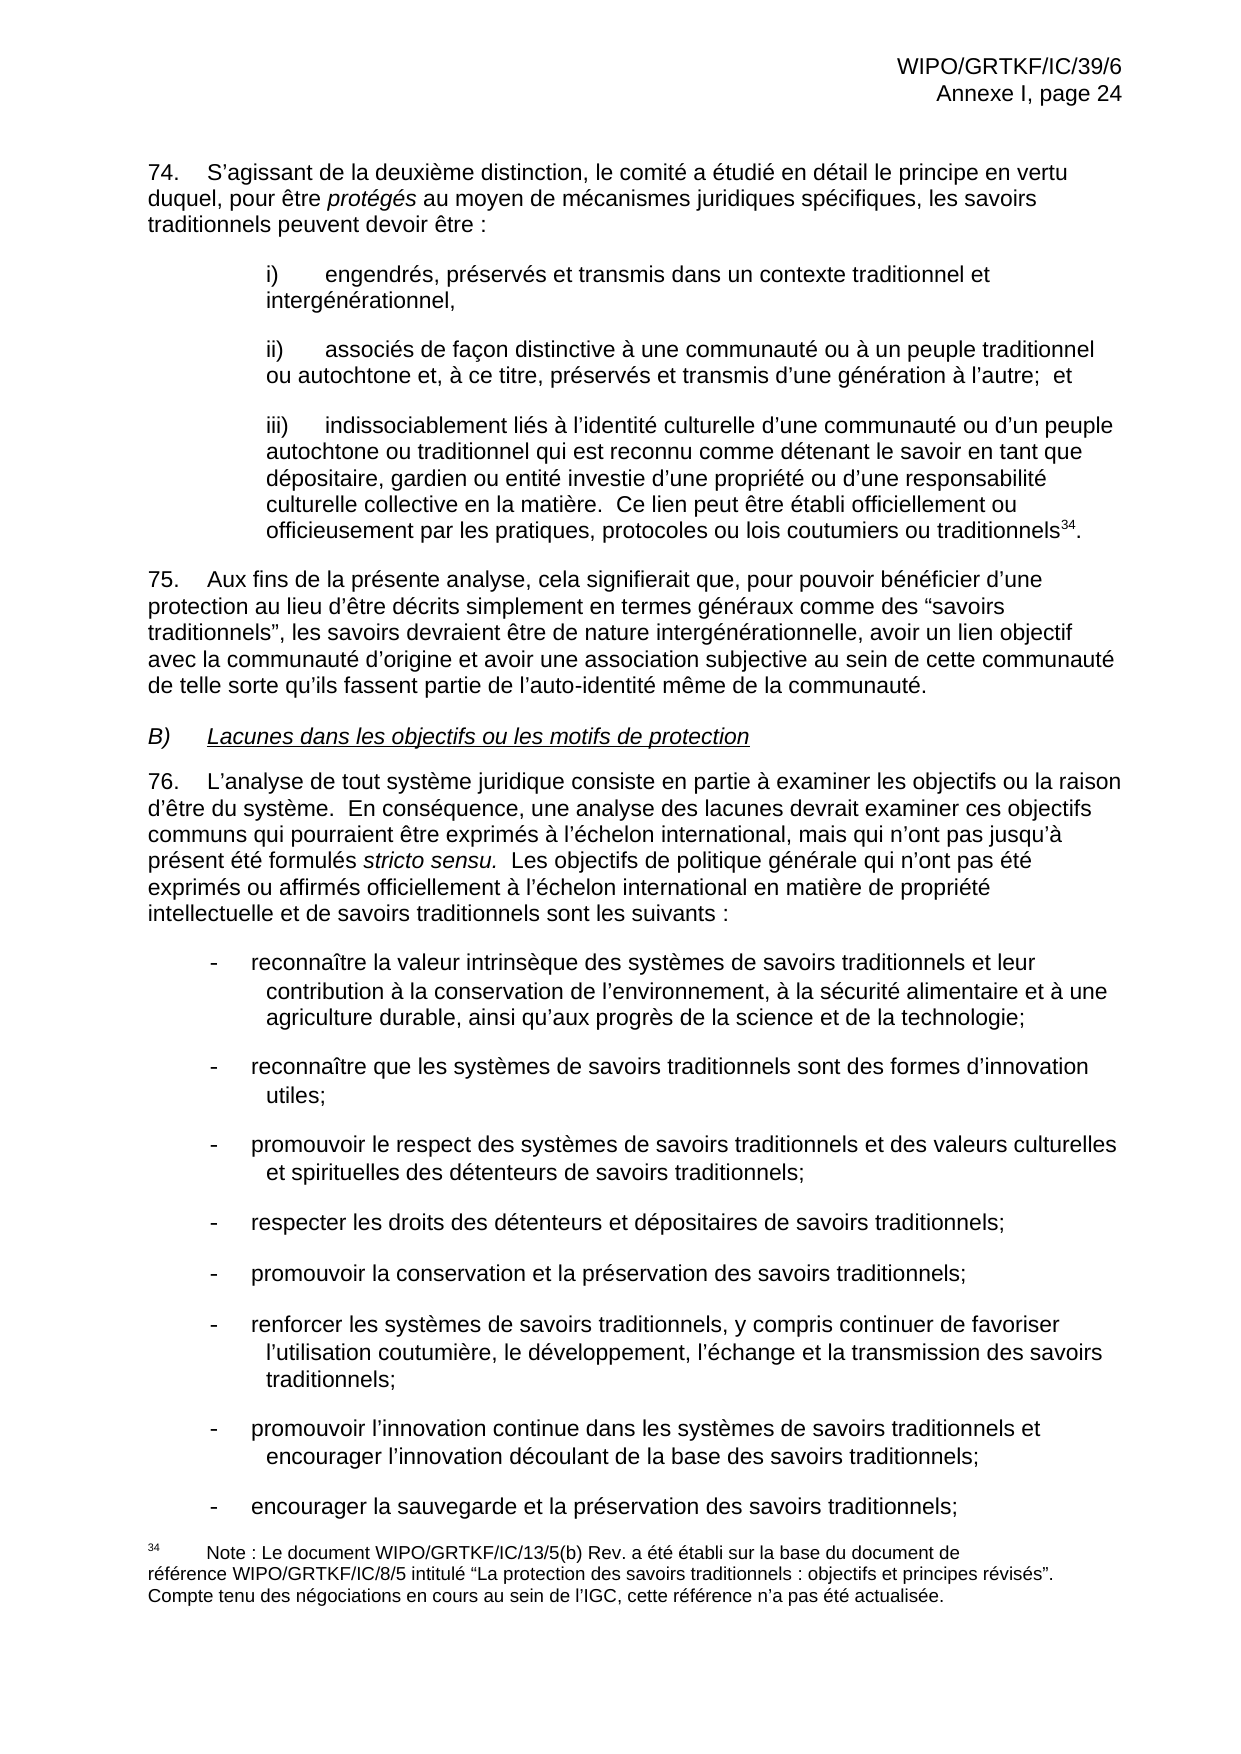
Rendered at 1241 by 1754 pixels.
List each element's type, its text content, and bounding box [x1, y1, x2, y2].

list respecter les droits des détenteurs et dépositaires de savoirs traditionnels; [207, 1208, 1122, 1237]
list promouvoir le respect des systèmes de savoirs traditionnels et des valeurs culturelles et spirituelles des détenteurs de savoirs traditionnels; [207, 1131, 1122, 1186]
text L’analyse de tout système juridique consiste en partie à examiner les objectifs ou la raison d’être du système. En conséquence, une analyse des lacunes devrait examiner ces objectifs communs qui pourraient être exprimés à l’échelon international, mais qui n’ont pas jusqu’à présent été formulés stricto sensu. Les objectifs de politique générale qui n’ont pas été exprimés ou affirmés officiellement à l’échelon international en matière de propriété intellectuelle et de savoirs traditionnels sont les suivants : [148, 768, 1122, 926]
list encourager la sauvegarde et la préservation des savoirs traditionnels; [207, 1493, 1122, 1521]
list promouvoir la conservation et la préservation des savoirs traditionnels; [207, 1260, 1122, 1288]
subtitle Lacunes dans les objectifs ou les motifs de protection [148, 723, 1122, 749]
list indissociablement liés à l’identité culturelle d’une communauté ou d’un peuple autochtone ou traditionnel qui est reconnu comme détenant le savoir en tant que dépositaire, gardien ou entité investie d’une propriété ou d’une responsabilité culturelle collective en la matière. Ce lien peut être établi officiellement ou officieusement par les pratiques, protocoles ou lois coutumiers ou traditionnels. [266, 412, 1122, 543]
list engendrés, préservés et transmis dans un contexte traditionnel et intergénérationnel, [266, 261, 1122, 313]
list renforcer les systèmes de savoirs traditionnels, y compris continuer de favoriser l’utilisation coutumière, le développement, l’échange et la transmission des savoirs traditionnels; [207, 1311, 1122, 1392]
list reconnaître la valeur intrinsèque des systèmes de savoirs traditionnels et leur contribution à la conservation de l’environnement, à la sécurité alimentaire et à une agriculture durable, ainsi qu’aux progrès de la science et de la technologie; [207, 949, 1122, 1030]
list associés de façon distinctive à une communauté ou à un peuple traditionnel ou autochtone et, à ce titre, préservés et transmis d’une génération à l’autre; et [266, 336, 1122, 389]
list reconnaître que les systèmes de savoirs traditionnels sont des formes d’innovation utiles; [207, 1053, 1122, 1108]
text S’agissant de la deuxième distinction, le comité a étudié en détail le principe en vertu duquel, pour être protégés au moyen de mécanismes juridiques spécifiques, les savoirs traditionnels peuvent devoir être : [148, 158, 1122, 238]
list promouvoir l’innovation continue dans les systèmes de savoirs traditionnels et encourager l’innovation découlant de la base des savoirs traditionnels; [207, 1415, 1122, 1470]
text Aux fins de la présente analyse, cela signifierait que, pour pouvoir bénéficier d’une protection au lieu d’être décrits simplement en termes généraux comme des “savoirs traditionnels”, les savoirs devraient être de nature intergénérationnelle, avoir un lien objectif avec la communauté d’origine et avoir une association subjective au sein de cette communauté de telle sorte qu’ils fassent partie de l’auto-identité même de la communauté. [148, 566, 1122, 698]
